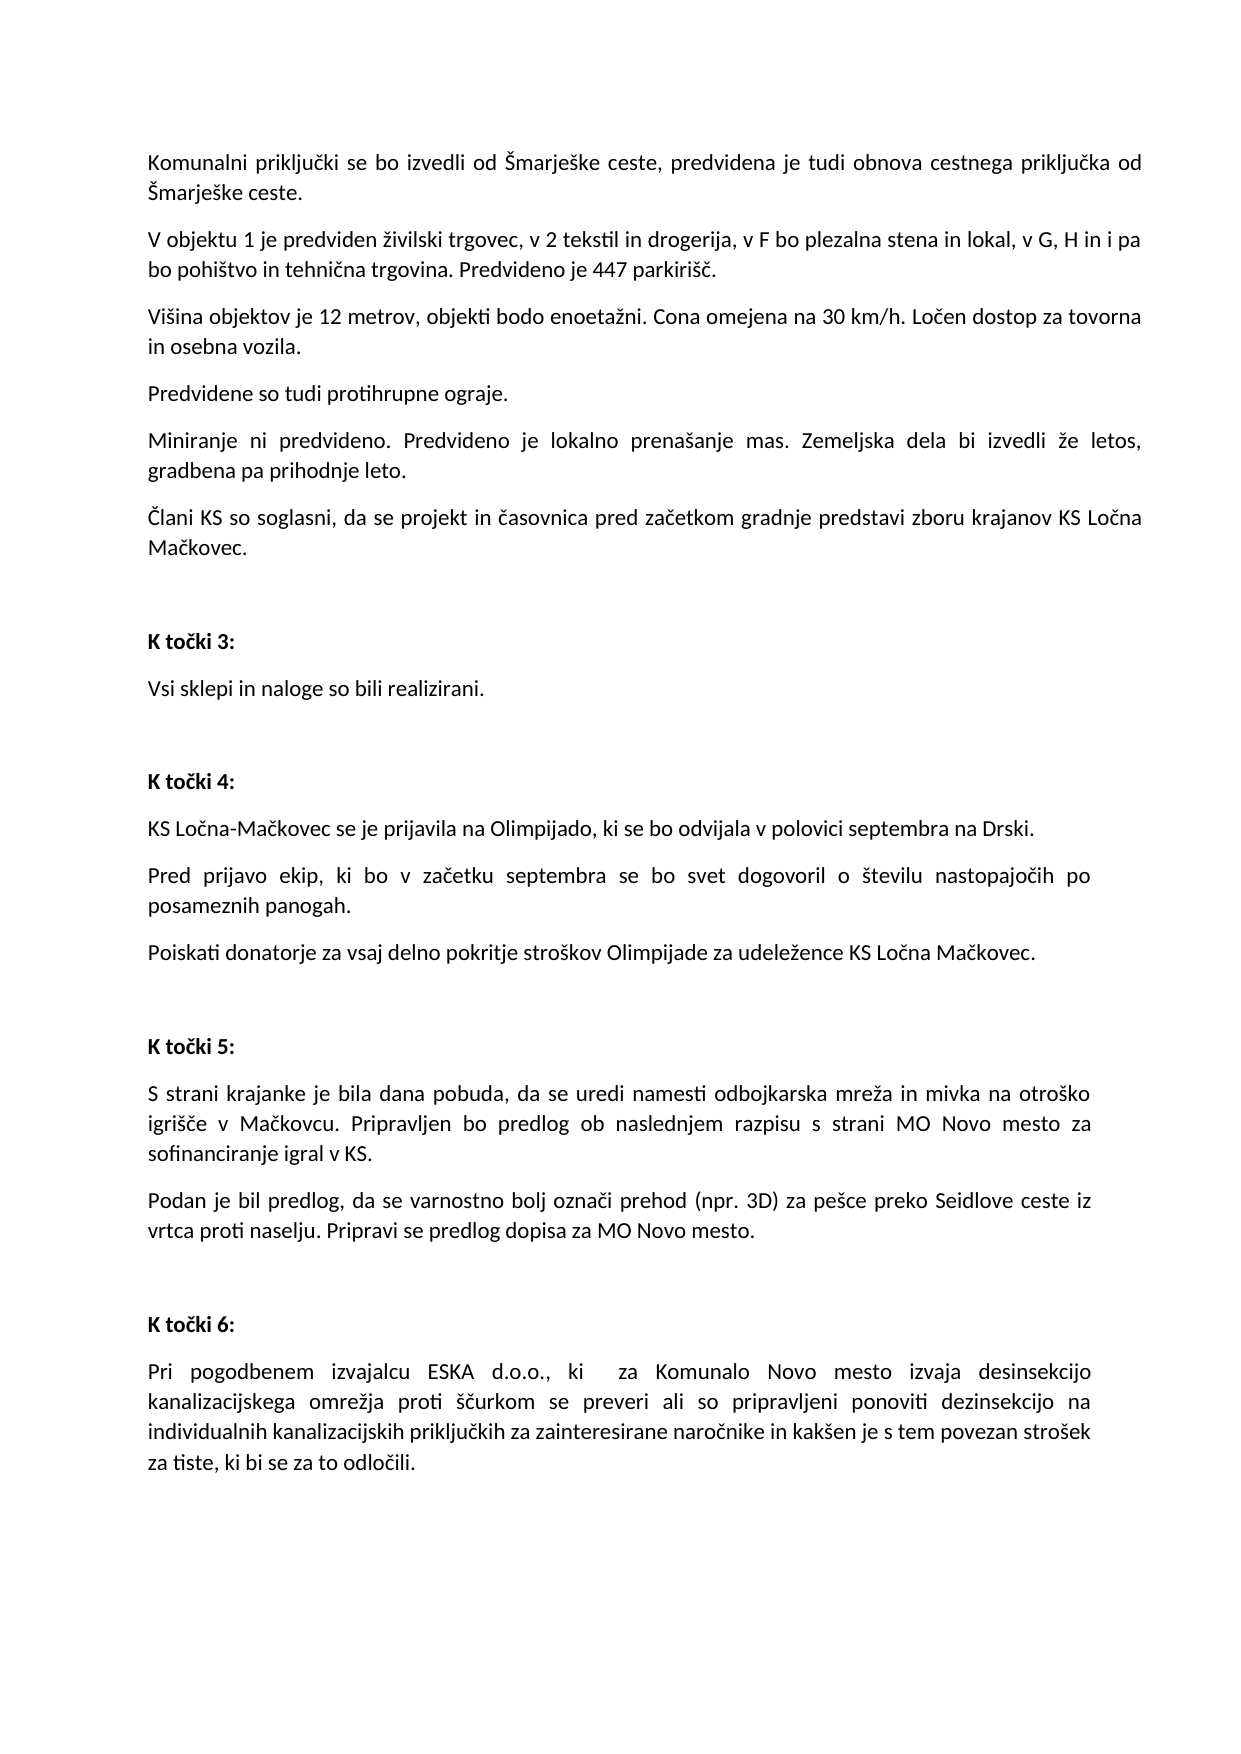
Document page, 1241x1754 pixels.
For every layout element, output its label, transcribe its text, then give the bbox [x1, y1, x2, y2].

text Podan je bil predlog, da se varnostno bolj označi prehod (npr. 3D) za pešce preko Seidlove ceste iz vrtca proti naselju. Pripravi se predlog dopisa za MO Novo mesto. [148, 1186, 1093, 1244]
text Pri pogodbenem izvajalcu ESKA d.o.o., ki za Komunalo Novo mesto izvaja desinsekcijo kanalizacijskega omrežja proti ščurkom se preveri ali so pripravljeni ponoviti dezinsekcijo na individualnih kanalizacijskih priključkih za zainteresirane naročnike in kakšen je s tem povezan strošek za tiste, ki bi se za to odločili. [148, 1357, 1093, 1476]
text Poiskati donatorje za vsaj delno pokritje stroškov Olimpijade za udeležence KS Ločna Mačkovec. [148, 938, 1093, 966]
text Vsi sklepi in naloge so bili realizirani. [148, 674, 1093, 702]
text Pred prijavo ekip, ki bo v začetku septembra se bo svet dogovoril o številu nastopajočih po posameznih panogah. [148, 861, 1093, 919]
text Višina objektov je 12 metrov, objekti bodo enoetažni. Cona omejena na 30 km/h. Ločen dostop za tovorna in osebna vozila. [148, 302, 1143, 360]
text Komunalni priključki se bo izvedli od Šmarješke ceste, predvidena je tudi obnova cestnega priključka od Šmarješke ceste. [148, 148, 1143, 206]
text K točki 6: [148, 1310, 1093, 1338]
text Predvidene so tudi protihrupne ograje. [148, 379, 1143, 407]
text K točki 3: [148, 627, 1093, 655]
text Miniranje ni predvideno. Predvideno je lokalno prenašanje mas. Zemeljska dela bi izvedli že letos, gradbena pa prihodnje leto. [148, 426, 1143, 484]
text KS Ločna-Mačkovec se je prijavila na Olimpijado, ki se bo odvijala v polovici septembra na Drski. [148, 814, 1093, 842]
text Člani KS so soglasni, da se projekt in časovnica pred začetkom gradnje predstavi zboru krajanov KS Ločna Mačkovec. [148, 503, 1143, 561]
text K točki 4: [148, 767, 1093, 795]
text S strani krajanke je bila dana pobuda, da se uredi namesti odbojkarska mreža in mivka na otroško igrišče v Mačkovcu. Pripravljen bo predlog ob naslednjem razpisu s strani MO Novo mesto za sofinanciranje igral v KS. [148, 1079, 1093, 1167]
text K točki 5: [148, 1032, 1093, 1060]
text V objektu 1 je predviden živilski trgovec, v 2 tekstil in drogerija, v F bo plezalna stena in lokal, v G, H in i pa bo pohištvo in tehnična trgovina. Predvideno je 447 parkirišč. [148, 225, 1143, 283]
